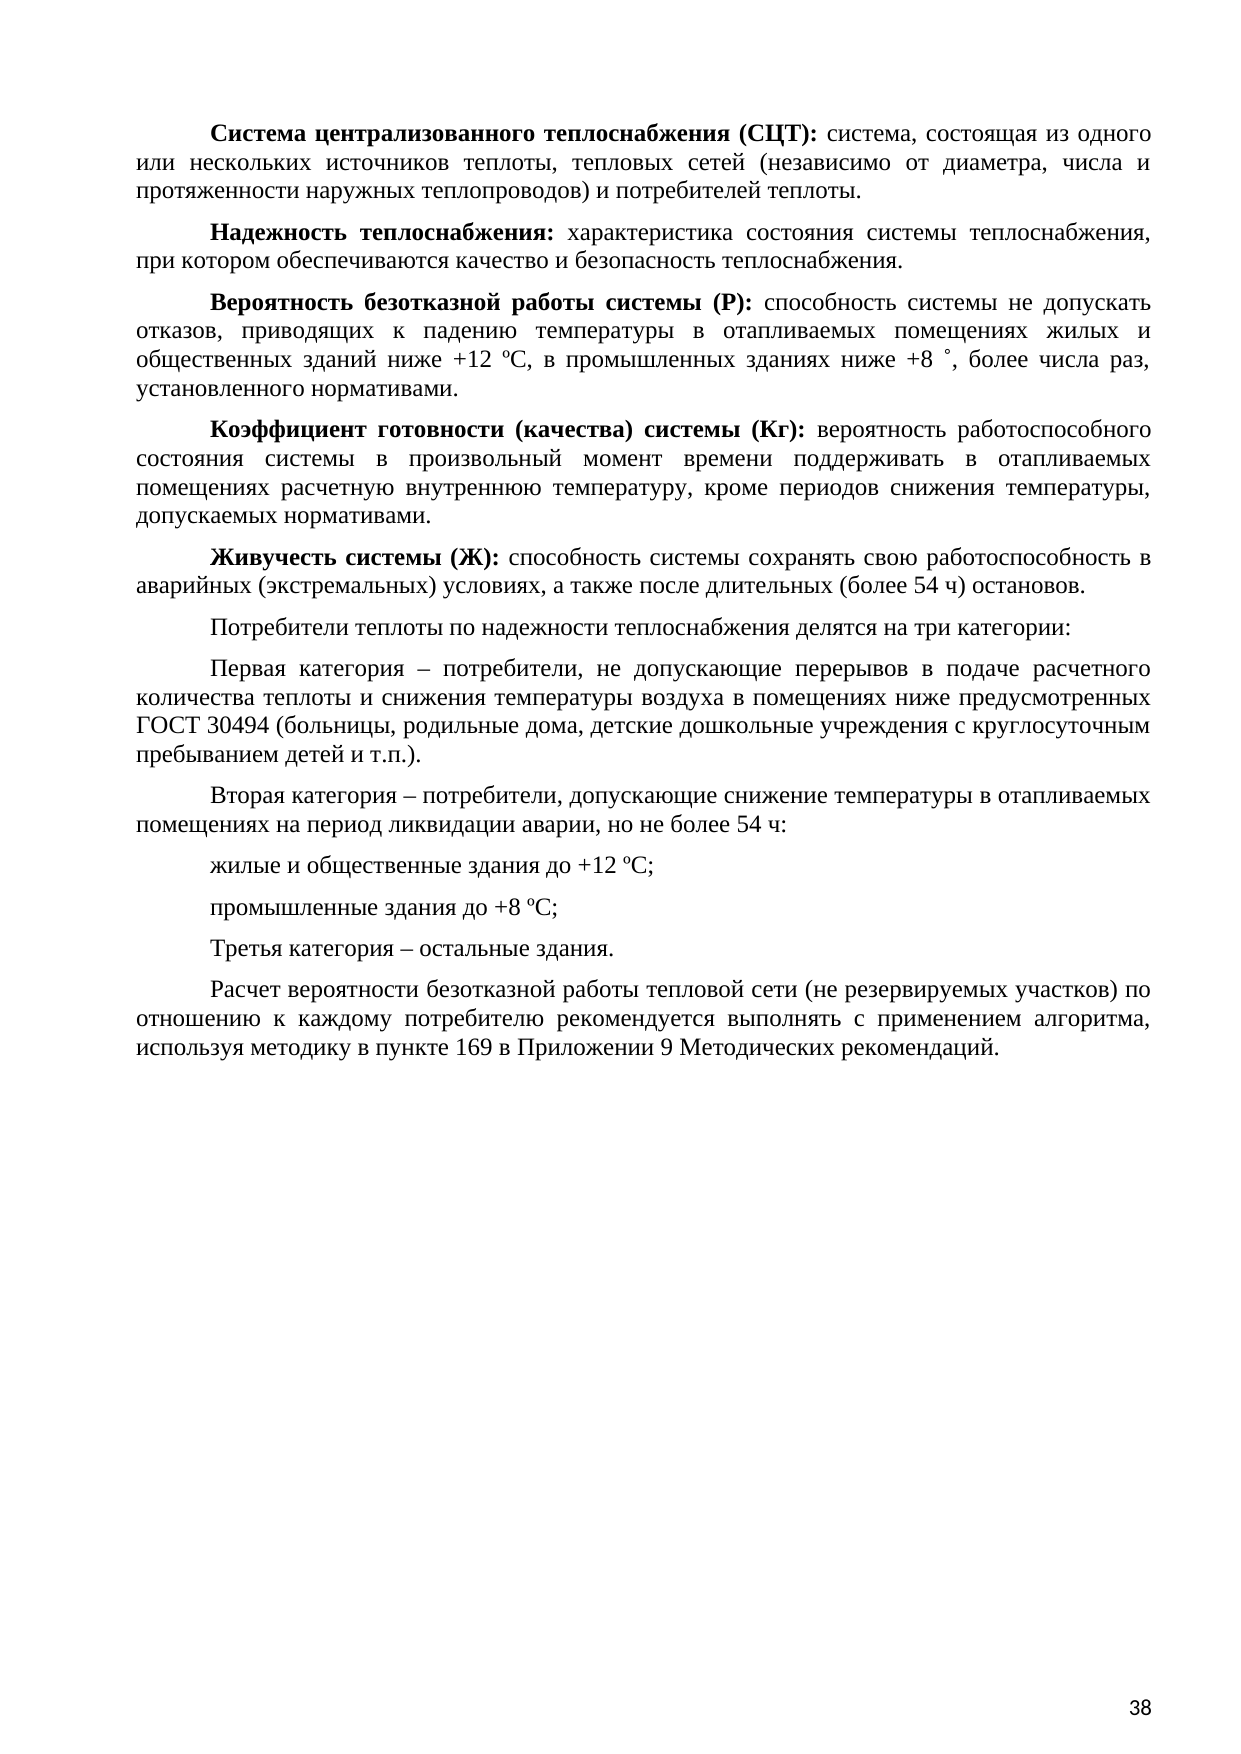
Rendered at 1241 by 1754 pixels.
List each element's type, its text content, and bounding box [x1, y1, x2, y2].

text жилые и общественные здания до +12 ºС; [136, 851, 1152, 879]
text промышленные здания до +8 ºС; [136, 892, 1152, 921]
text Первая категория – потребители, не допускающие перерывов в подаче расчетного количества теплоты и снижения температуры воздуха в помещениях ниже предусмотренных ГОСТ 30494 (больницы, родильные дома, детские дошкольные учреждения с круглосуточным пребыванием детей и т.п.). [136, 653, 1152, 768]
text Вторая категория – потребители, допускающие снижение температуры в отапливаемых помещениях на период ликвидации аварии, но не более 54 ч: [136, 781, 1152, 838]
text Расчет вероятности безотказной работы тепловой сети (не резервируемых участков) по отношению к каждому потребителю рекомендуется выполнять с применением алгоритма, используя методику в пункте 169 в Приложении 9 Методических рекомендаций. [136, 974, 1152, 1061]
text Система централизованного теплоснабжения (СЦТ): система, состоящая из одного или нескольких источников теплоты, тепловых сетей (независимо от диаметра, числа и протяженности наружных теплопроводов) и потребителей теплоты. [136, 118, 1152, 204]
text Вероятность безотказной работы системы (Р): способность системы не допускать отказов, приводящих к падению температуры в отапливаемых помещениях жилых и общественных зданий ниже +12 ºС, в промышленных зданиях ниже +8 ˚, более числа раз, установленного нормативами. [136, 287, 1152, 402]
text Потребители теплоты по надежности теплоснабжения делятся на три категории: [136, 612, 1152, 641]
text Живучесть системы (Ж): способность системы сохранять свою работоспособность в аварийных (экстремальных) условиях, а также после длительных (более 54 ч) остановов. [136, 542, 1152, 599]
text Надежность теплоснабжения: характеристика состояния системы теплоснабжения, при котором обеспечиваются качество и безопасность теплоснабжения. [136, 217, 1152, 274]
text Третья категория – остальные здания. [136, 933, 1152, 962]
text Коэффициент готовности (качества) системы (Кг): вероятность работоспособного состояния системы в произвольный момент времени поддерживать в отапливаемых помещениях расчетную внутреннюю температуру, кроме периодов снижения температуры, допускаемых нормативами. [136, 414, 1152, 529]
